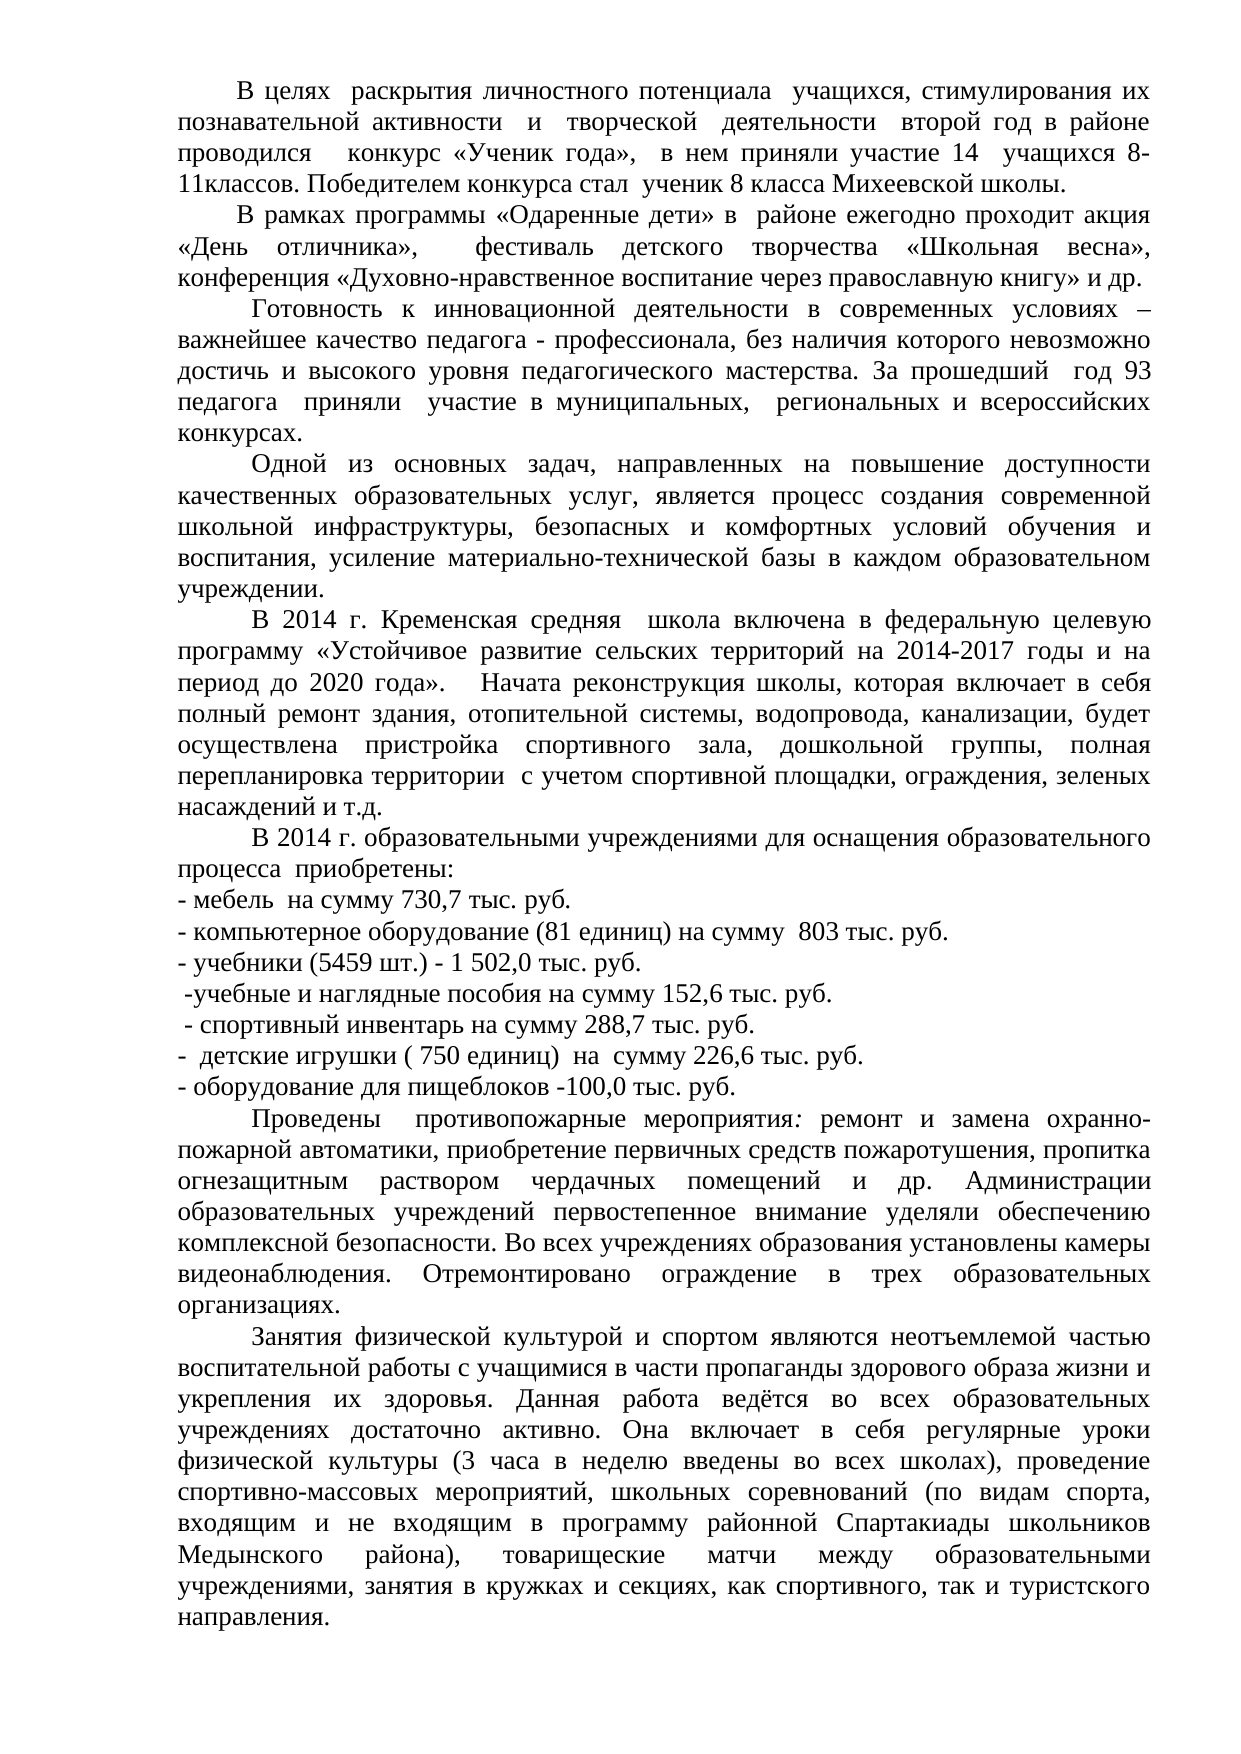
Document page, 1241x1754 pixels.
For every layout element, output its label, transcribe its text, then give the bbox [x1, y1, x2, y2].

text - учебники (5459 шт.) - 1 502,0 тыс. руб. [177, 946, 1152, 977]
text -учебные и наглядные пособия на сумму 152,6 тыс. руб. [177, 977, 1152, 1008]
text Одной из основных задач, направленных на повышение доступности качественных образовательных услуг, является процесс создания современной школьной инфраструктуры, безопасных и комфортных условий обучения и воспитания, усиление материально-технической базы в каждом образовательном учреждении. [177, 448, 1152, 603]
text Готовность к инновационной деятельности в современных условиях – важнейшее качество педагога - профессионала, без наличия которого невозможно достичь и высокого уровня педагогического мастерства. За прошедший год 93 педагога приняли участие в муниципальных, региональных и всероссийских конкурсах. [177, 292, 1152, 448]
text В 2014 г. Кременская средняя школа включена в федеральную целевую программу «Устойчивое развитие сельских территорий на 2014-2017 годы и на период до 2020 года». Начата реконструкция школы, которая включает в себя полный ремонт здания, отопительной системы, водопровода, канализации, будет осуществлена пристройка спортивного зала, дошкольной группы, полная перепланировка территории с учетом спортивной площадки, ограждения, зеленых насаждений и т.д. [177, 603, 1152, 821]
text - детские игрушки ( 750 единиц) на сумму 226,6 тыс. руб. [177, 1039, 1152, 1071]
text В 2014 г. образовательными учреждениями для оснащения образовательного процесса приобретены: [177, 821, 1152, 884]
text - оборудование для пищеблоков -100,0 тыс. руб. [177, 1071, 1152, 1102]
text - компьютерное оборудование (81 единиц) на сумму 803 тыс. руб. [177, 915, 1152, 946]
text В целях раскрытия личностного потенциала учащихся, стимулирования их познавательной активности и творческой деятельности второй год в районе проводился конкурс «Ученик года», в нем приняли участие 14 учащихся 8-11классов. Победителем конкурса стал ученик 8 класса Михеевской школы. [177, 74, 1152, 198]
text - спортивный инвентарь на сумму 288,7 тыс. руб. [177, 1008, 1152, 1039]
text - мебель на сумму 730,7 тыс. руб. [177, 884, 1152, 915]
text Занятия физической культурой и спортом являются неотъемлемой частью воспитательной работы с учащимися в части пропаганды здорового образа жизни и укрепления их здоровья. Данная работа ведётся во всех образовательных учреждениях достаточно активно. Она включает в себя регулярные уроки физической культуры (3 часа в неделю введены во всех школах), проведение спортивно-массовых мероприятий, школьных соревнований (по видам спорта, входящим и не входящим в программу районной Спартакиады школьников Медынского района), товарищеские матчи между образовательными учреждениями, занятия в кружках и секциях, как спортивного, так и туристского направления. [177, 1320, 1152, 1631]
text В рамках программы «Одаренные дети» в районе ежегодно проходит акция «День отличника», фестиваль детского творчества «Школьная весна», конференция «Духовно-нравственное воспитание через православную книгу» и др. [177, 198, 1152, 292]
text Проведены противопожарные мероприятия: ремонт и замена охранно-пожарной автоматики, приобретение первичных средств пожаротушения, пропитка огнезащитным раствором чердачных помещений и др. Администрации образовательных учреждений первостепенное внимание уделяли обеспечению комплексной безопасности. Во всех учреждениях образования установлены камеры видеонаблюдения. Отремонтировано ограждение в трех образовательных организациях. [177, 1102, 1152, 1320]
